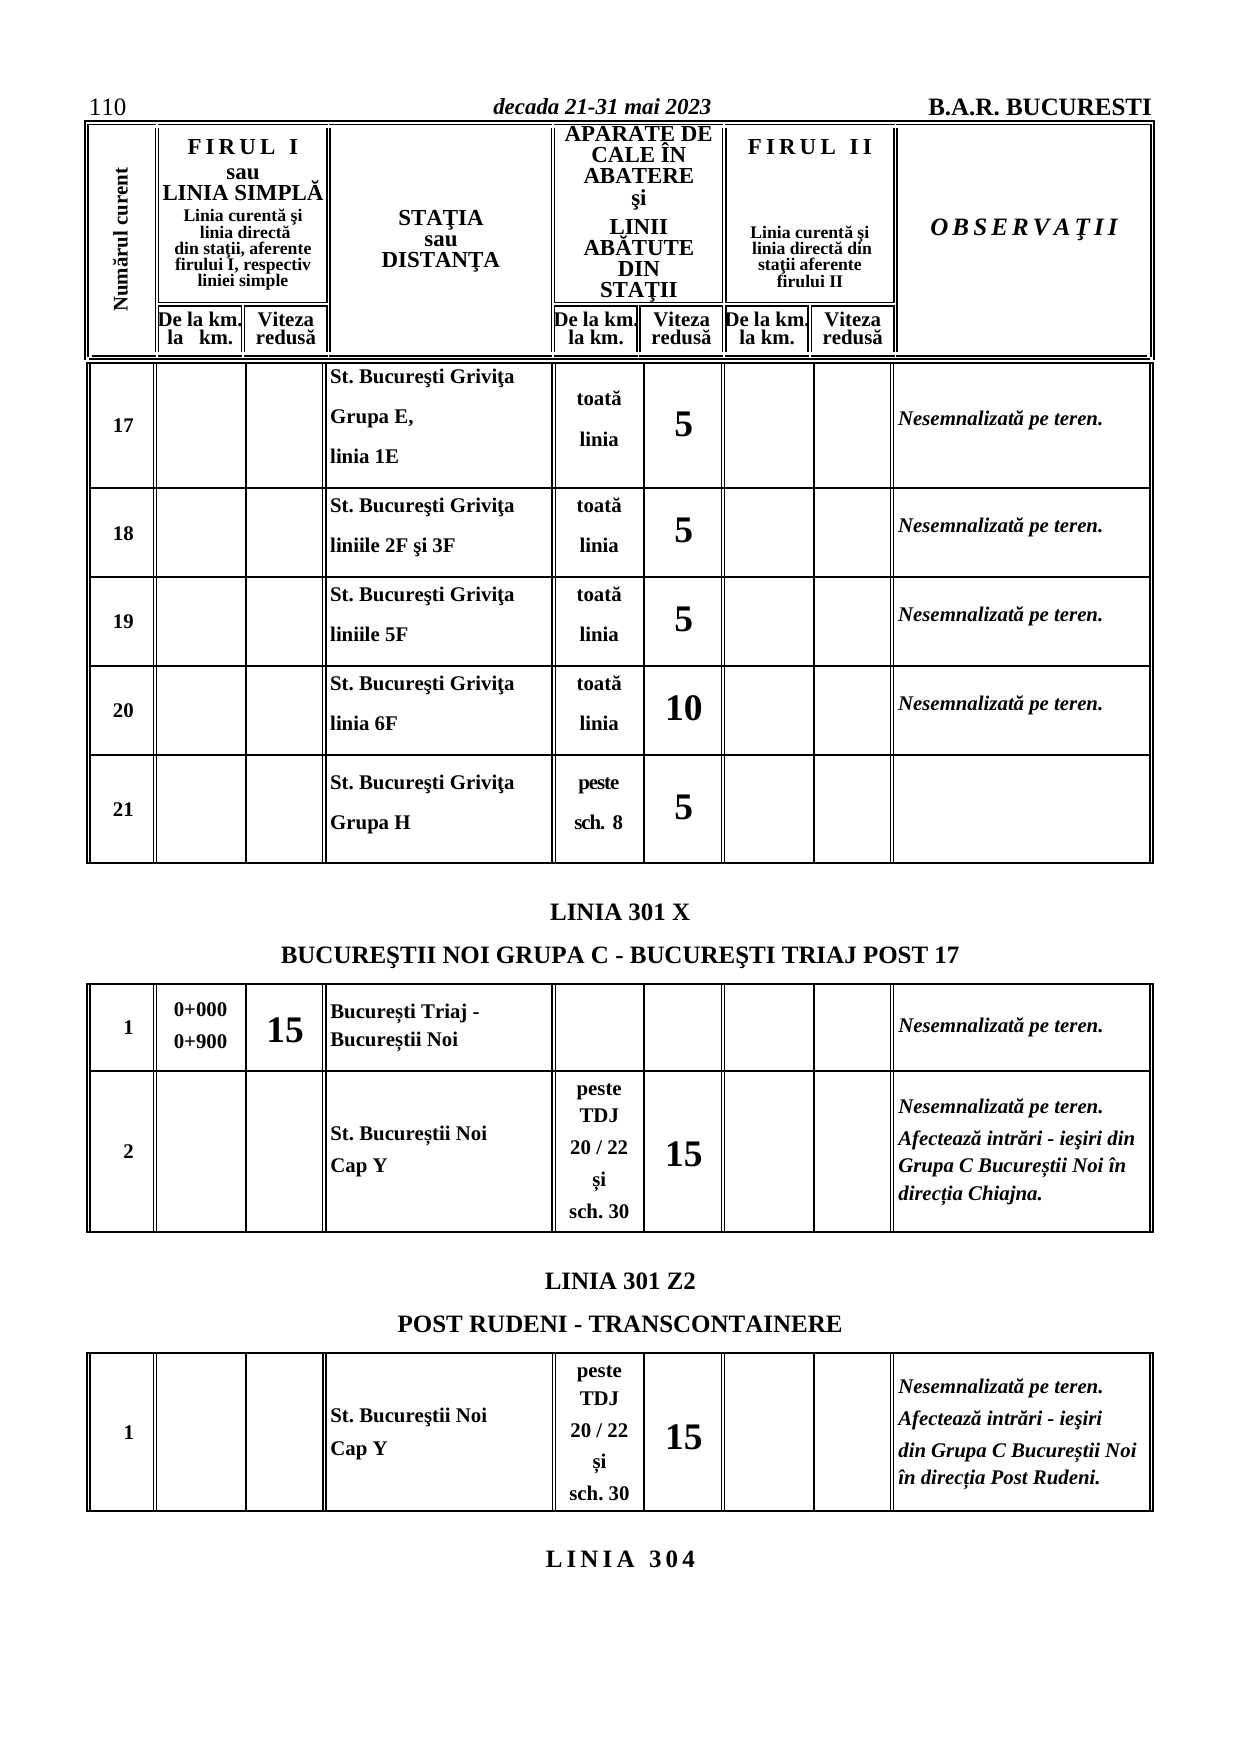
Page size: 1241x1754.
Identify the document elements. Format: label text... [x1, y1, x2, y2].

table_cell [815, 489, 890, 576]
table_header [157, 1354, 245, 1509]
text LINIA 304 [94, 1544, 1146, 1573]
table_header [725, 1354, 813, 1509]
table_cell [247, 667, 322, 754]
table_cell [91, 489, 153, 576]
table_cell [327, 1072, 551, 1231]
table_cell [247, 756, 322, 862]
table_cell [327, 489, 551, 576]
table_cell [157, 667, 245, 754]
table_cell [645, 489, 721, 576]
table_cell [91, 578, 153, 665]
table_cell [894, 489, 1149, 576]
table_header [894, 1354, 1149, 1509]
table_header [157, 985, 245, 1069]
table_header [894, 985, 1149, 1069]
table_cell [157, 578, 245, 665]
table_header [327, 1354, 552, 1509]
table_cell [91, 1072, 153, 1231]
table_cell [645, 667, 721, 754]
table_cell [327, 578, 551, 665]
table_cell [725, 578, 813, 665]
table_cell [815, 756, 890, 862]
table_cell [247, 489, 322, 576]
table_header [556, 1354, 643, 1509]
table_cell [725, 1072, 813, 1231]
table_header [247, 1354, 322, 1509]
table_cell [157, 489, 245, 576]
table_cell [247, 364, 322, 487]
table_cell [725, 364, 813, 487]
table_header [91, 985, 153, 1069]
subtitle LINIA 301 Z2 [89, 1266, 1152, 1294]
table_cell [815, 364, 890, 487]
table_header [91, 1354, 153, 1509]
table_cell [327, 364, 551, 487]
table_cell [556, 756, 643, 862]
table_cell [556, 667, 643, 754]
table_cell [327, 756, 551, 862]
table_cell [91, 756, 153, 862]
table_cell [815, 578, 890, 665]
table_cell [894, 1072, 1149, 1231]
subtitle POST RUDENI - TRANSCONTAINERE [89, 1309, 1152, 1338]
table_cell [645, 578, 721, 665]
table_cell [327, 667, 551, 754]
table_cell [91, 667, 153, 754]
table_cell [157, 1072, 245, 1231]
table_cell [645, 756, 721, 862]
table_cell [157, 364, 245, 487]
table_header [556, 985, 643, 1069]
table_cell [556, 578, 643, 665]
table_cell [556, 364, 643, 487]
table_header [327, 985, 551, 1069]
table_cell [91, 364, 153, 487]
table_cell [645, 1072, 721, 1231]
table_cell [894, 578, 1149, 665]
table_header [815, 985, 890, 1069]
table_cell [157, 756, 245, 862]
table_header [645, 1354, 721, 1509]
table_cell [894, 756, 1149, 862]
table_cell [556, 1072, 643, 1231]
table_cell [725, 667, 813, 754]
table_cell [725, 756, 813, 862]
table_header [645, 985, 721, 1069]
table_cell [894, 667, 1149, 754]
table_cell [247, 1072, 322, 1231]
subtitle LINIA 301 X [89, 897, 1152, 925]
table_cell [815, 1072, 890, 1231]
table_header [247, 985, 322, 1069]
subtitle BUCUREŞTII NOI GRUPA C - BUCUREŞTI TRIAJ POST 17 [89, 940, 1152, 968]
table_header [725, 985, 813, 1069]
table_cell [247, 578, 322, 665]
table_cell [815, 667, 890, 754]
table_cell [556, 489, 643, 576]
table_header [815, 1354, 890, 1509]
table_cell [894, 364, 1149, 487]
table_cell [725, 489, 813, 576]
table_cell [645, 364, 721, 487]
